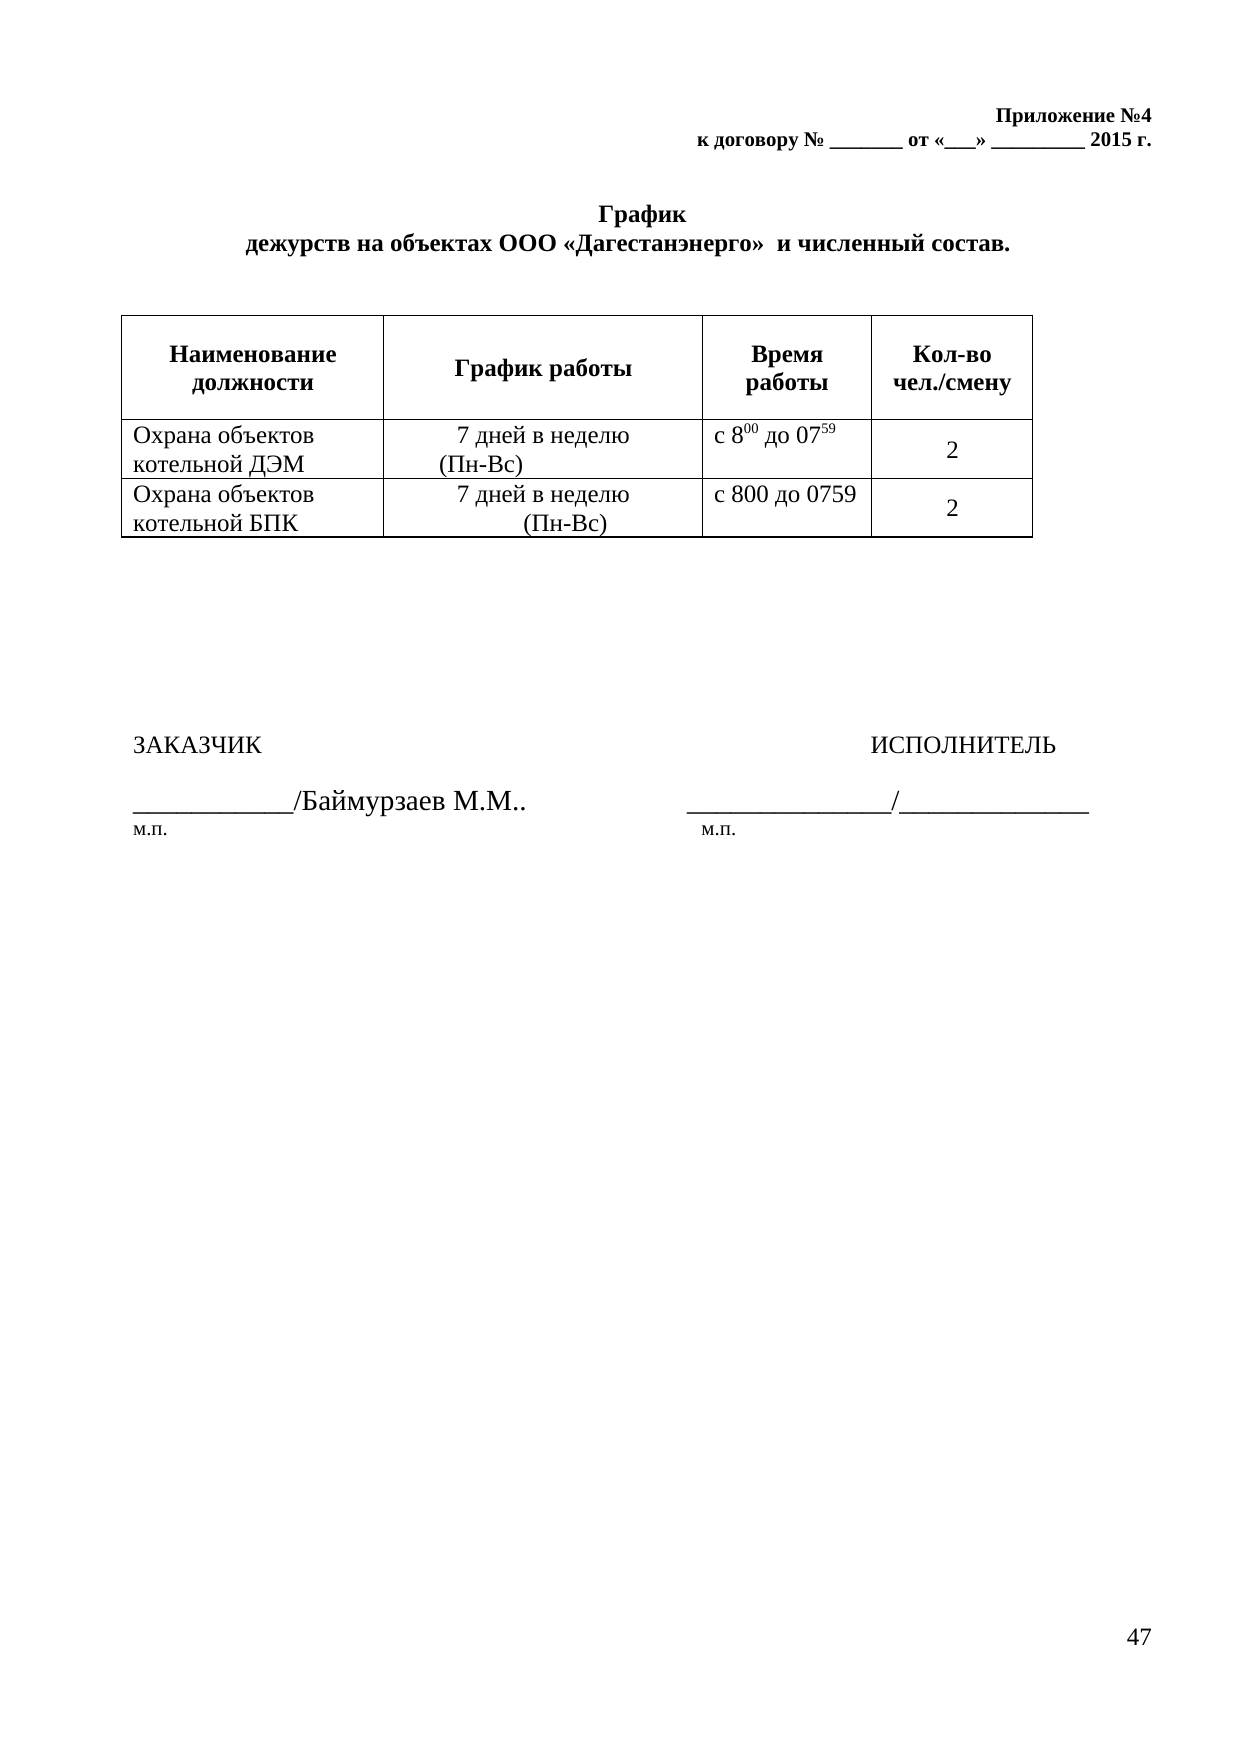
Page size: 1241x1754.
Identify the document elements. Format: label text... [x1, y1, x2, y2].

table_cell 7 дней в неделю (Пн-Вс) [384, 420, 702, 478]
table_cell Охрана объектов котельной БПК [122, 479, 383, 536]
text м.п. м.п. [133, 816, 1152, 840]
table_cell с 800 до 0759 [703, 479, 871, 536]
table_cell 7 дней в неделю (Пн-Вс) [384, 479, 702, 536]
text к договору № _______ от «___» _________ 2015 г. [133, 127, 1152, 151]
table_cell с 800 до 0759 [703, 420, 871, 478]
text дежурств на объектах ООО «Дагестанэнерго» и численный состав. [133, 228, 1152, 257]
text ЗАКАЗЧИК ИСПОЛНИТЕЛЬ [133, 730, 1152, 759]
table_cell 2 [872, 479, 1032, 536]
text Приложение №4 [133, 103, 1152, 127]
table_header Наименование должности [122, 316, 383, 419]
table_cell 2 [872, 420, 1032, 478]
text График [133, 199, 1152, 228]
table_header Кол-во чел./смену [872, 316, 1032, 419]
table_header Время работы [703, 316, 871, 419]
table_header График работы [384, 316, 702, 419]
text ___________/Баймурзаев М.М.. ______________/_____________ [133, 783, 1152, 816]
table_cell Охрана объектов котельной ДЭМ [122, 420, 383, 478]
